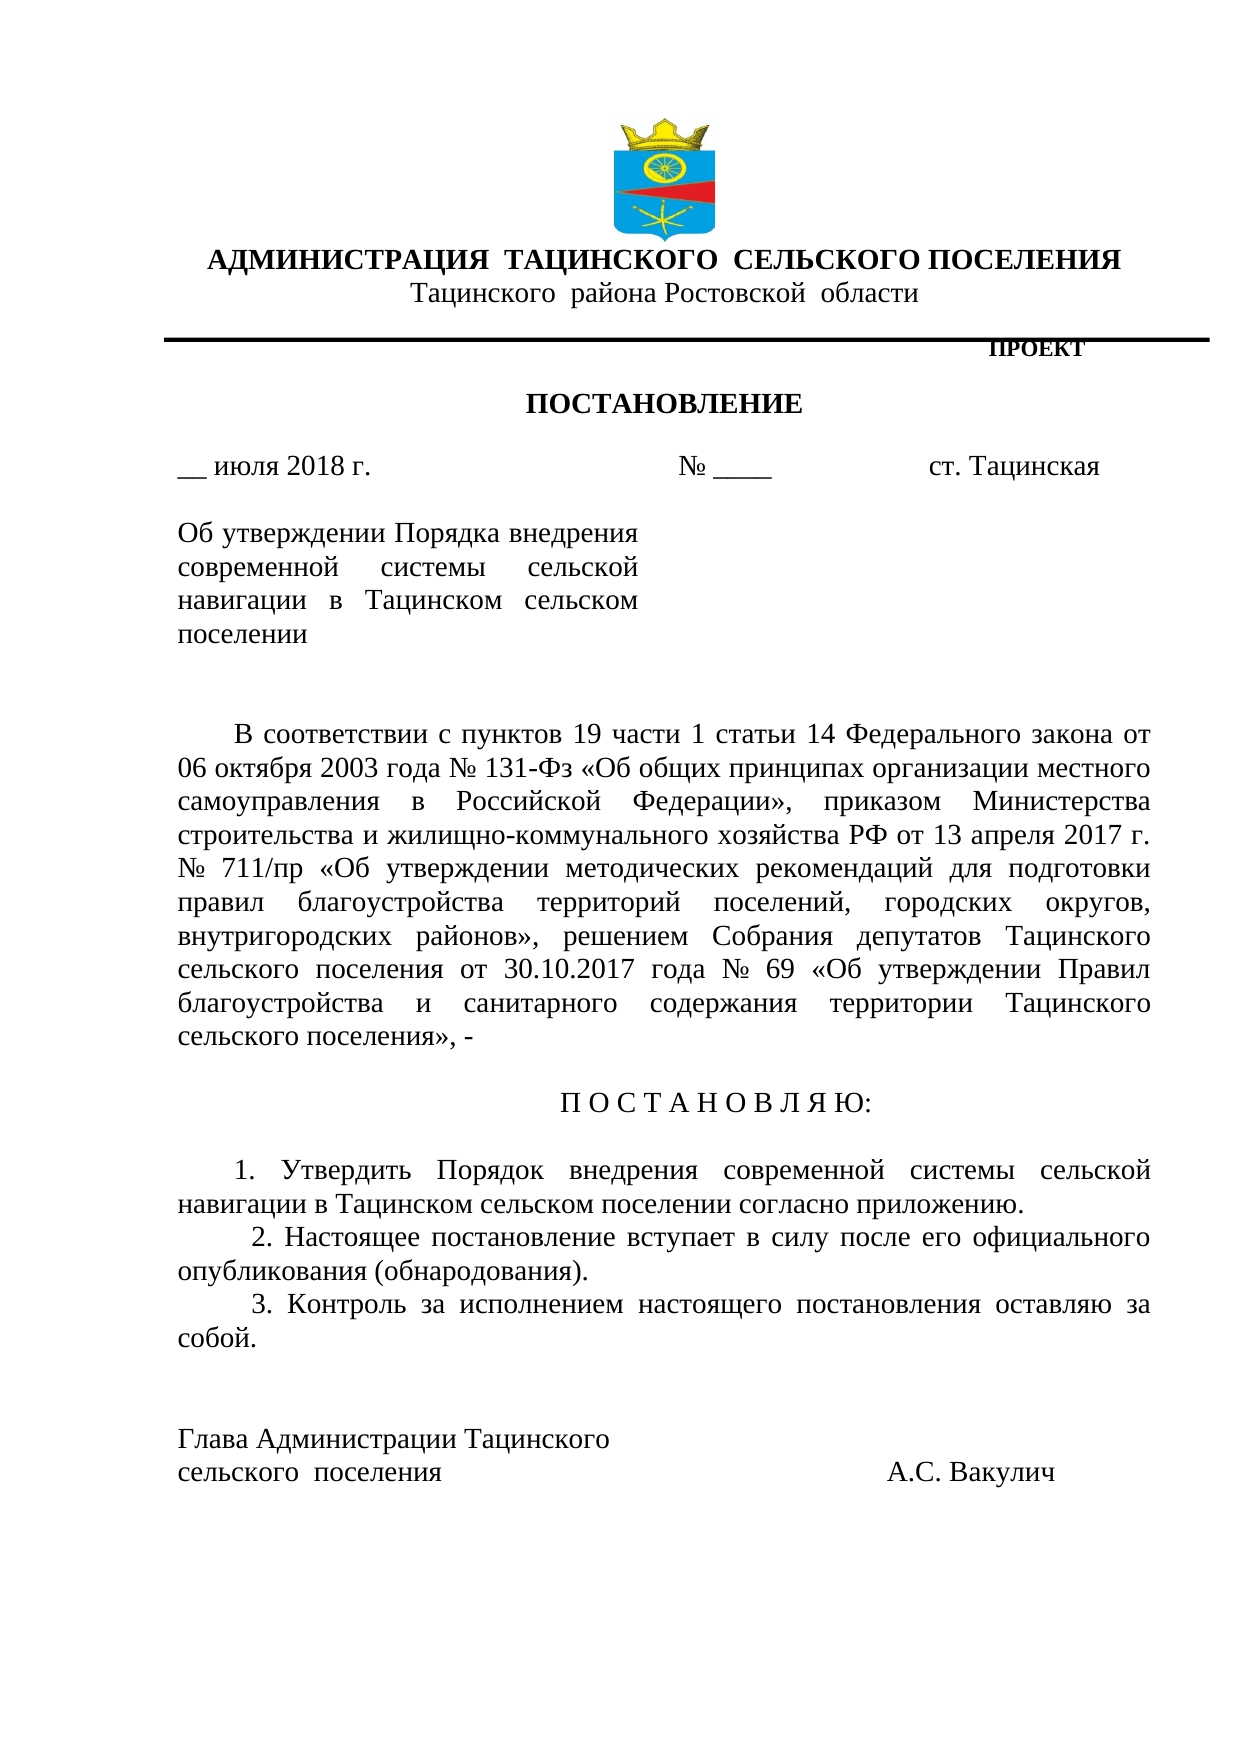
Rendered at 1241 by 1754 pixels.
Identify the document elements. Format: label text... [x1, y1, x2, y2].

text В соответствии с пунктов 19 части 1 статьи 14 Федерального закона от 06 октября 2003 года № 131-Фз «Об общих принципах организации местного самоуправления в Российской Федерации», приказом Министерства строительства и жилищно-коммунального хозяйства РФ от 13 апреля 2017 г. № 711/пр «Об утверждении методических рекомендаций для подготовки правил благоустройства территорий поселений, городских округов, внутригородских районов», решением Собрания депутатов Тацинского сельского поселения от 30.10.2017 года № 69 «Об утверждении Правил благоустройства и санитарного содержания территории Тацинского сельского поселения», - [177, 716, 1152, 1052]
table_header Об утверждении Порядка внедрения современной системы сельской навигации в Тацинском сельском поселении [166, 515, 650, 683]
text __ июля 2018 г. № ____ ст. Тацинская [177, 448, 1152, 482]
text П О С Т А Н О В Л Я Ю: [207, 1085, 1152, 1119]
text сельского поселения А.С. Вакулич [177, 1454, 1152, 1488]
text 3. Контроль за исполнением настоящего постановления оставляю за собой. [177, 1287, 1152, 1354]
picture [613, 118, 716, 242]
text Глава Администрации Тацинского [177, 1421, 1152, 1454]
text 2. Настоящее постановление вступает в силу после его официального опубликования (обнародования). [177, 1219, 1152, 1287]
text ПОСТАНОВЛЕНИЕ [177, 386, 1152, 419]
text Тацинского района Ростовской области [177, 275, 1152, 309]
text ПРОЕКТ [177, 342, 1152, 361]
subtitle АДМИНИСТРАЦИЯ ТАЦИНСКОГО СЕЛЬСКОГО ПОСЕЛЕНИЯ [177, 242, 1152, 275]
text 1. Утвердить Порядок внедрения современной системы сельской навигации в Тацинском сельском поселении согласно приложению. [177, 1152, 1152, 1219]
